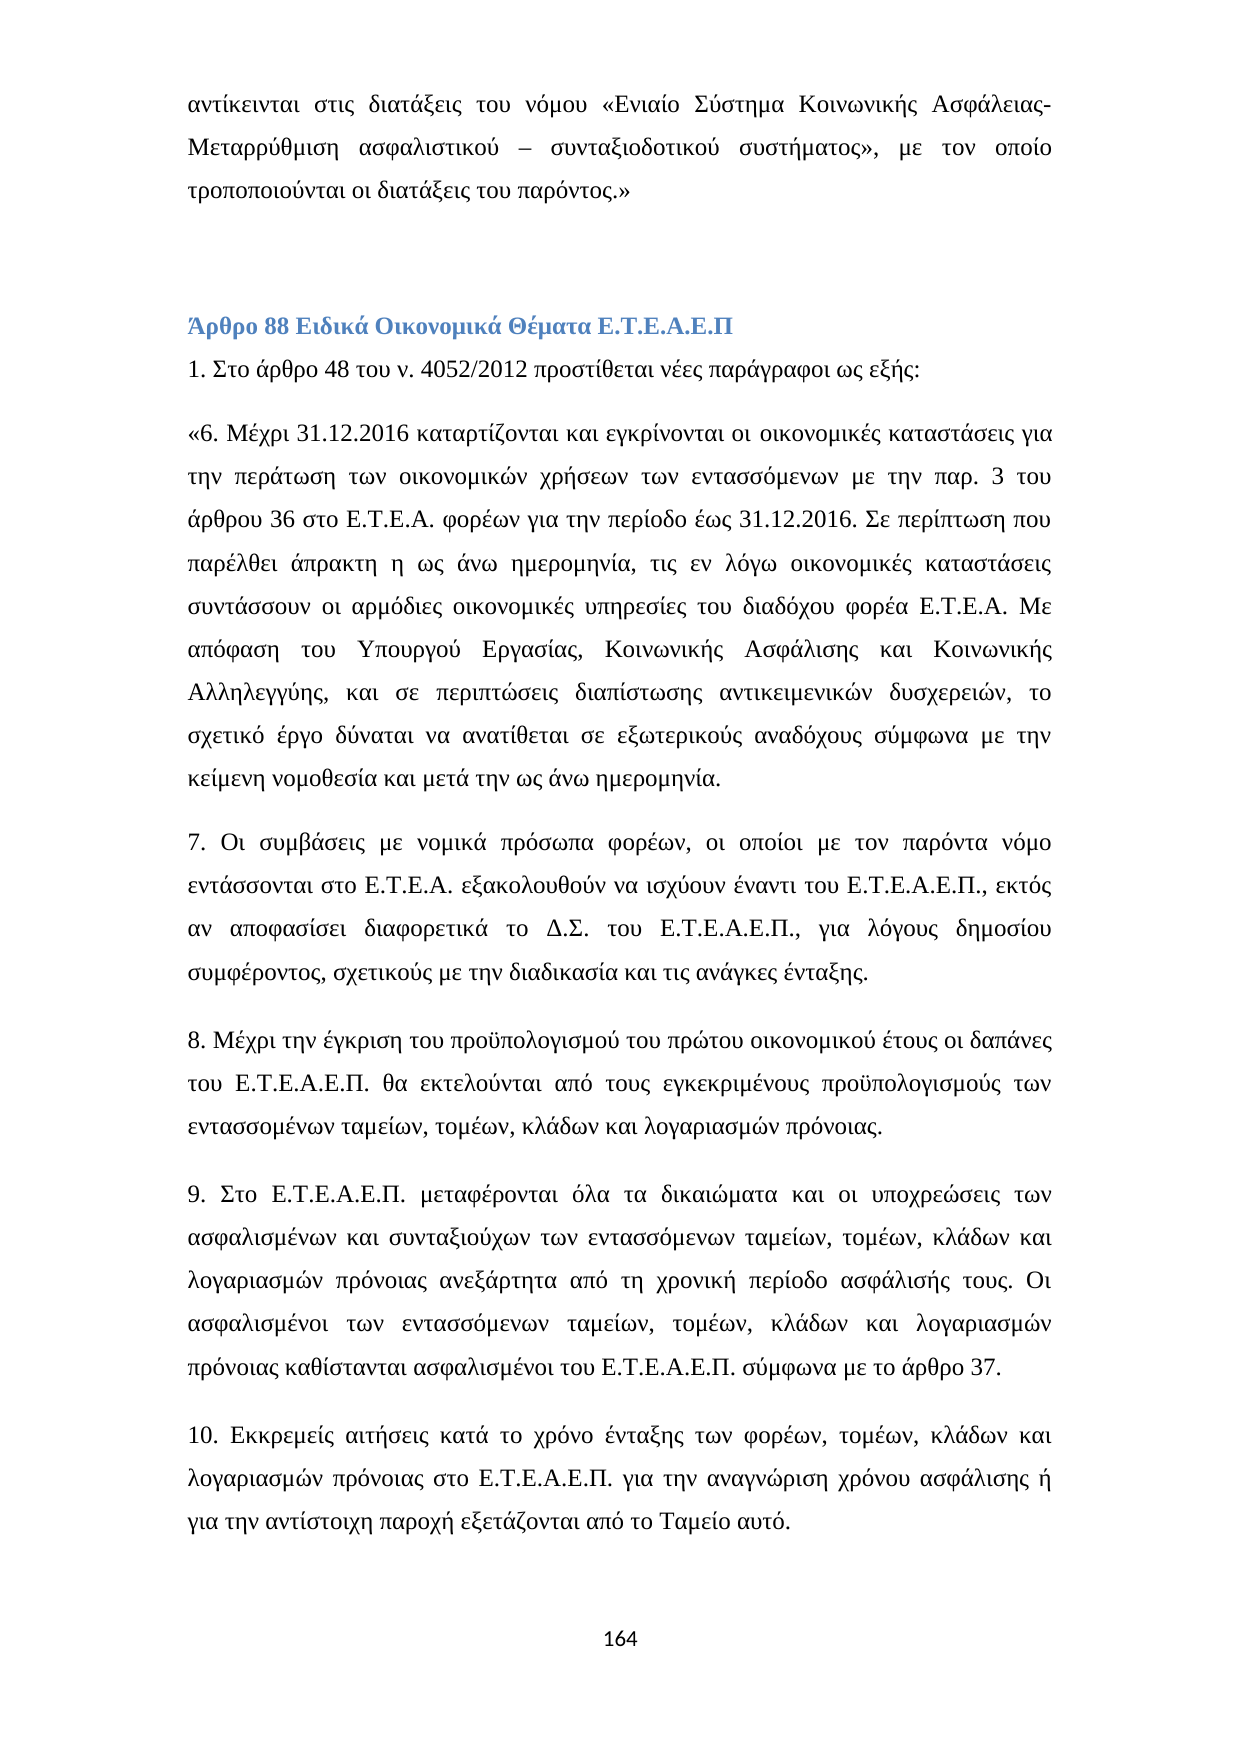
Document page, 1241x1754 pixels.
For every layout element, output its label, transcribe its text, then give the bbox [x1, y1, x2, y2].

text 10. Εκκρεμείς αιτήσεις κατά το χρόνο ένταξης των φορέων, τομέων, κλάδων και λογαριασμών πρόνοιας στο Ε.Τ.Ε.Α.Ε.Π. για την αναγνώριση χρόνου ασφάλισης ή για την αντίστοιχη παροχή εξετάζονται από το Ταμείο αυτό. [187, 1420, 1053, 1535]
text 7. Οι συμβάσεις με νομικά πρόσωπα φορέων, οι οποίοι με τον παρόντα νόμο εντάσσονται στο Ε.Τ.Ε.Α. εξακολουθούν να ισχύουν έναντι του Ε.Τ.Ε.Α.Ε.Π., εκτός αν αποφασίσει διαφορετικά το Δ.Σ. του Ε.Τ.Ε.Α.Ε.Π., για λόγους δημοσίου συμφέροντος, σχετικούς με την διαδικασία και τις ανάγκες ένταξης. [187, 827, 1053, 985]
text 8. Μέχρι την έγκριση του προϋπολογισμού του πρώτου οικονομικού έτους οι δαπάνες του Ε.Τ.Ε.Α.Ε.Π. θα εκτελούνται από τους εγκεκριμένους προϋπολογισμούς των εντασσομένων ταμείων, τομέων, κλάδων και λογαριασμών πρόνοιας. [187, 1025, 1053, 1140]
subtitle Άρθρο 88 Ειδικά Οικονομικά Θέματα Ε.Τ.Ε.Α.Ε.Π [187, 311, 1053, 340]
text 1. Στο άρθρο 48 του ν. 4052/2012 προστίθεται νέες παράγραφοι ως εξής: [187, 354, 1053, 383]
text «6. Μέχρι 31.12.2016 καταρτίζονται και εγκρίνονται οι οικονομικές καταστάσεις για την περάτωση των οικονομικών χρήσεων των εντασσόμενων με την παρ. 3 του άρθρου 36 στο Ε.Τ.Ε.Α. φορέων για την περίοδο έως 31.12.2016. Σε περίπτωση που παρέλθει άπρακτη η ως άνω ημερομηνία, τις εν λόγω οικονομικές καταστάσεις συντάσσουν οι αρμόδιες οικονομικές υπηρεσίες του διαδόχου φορέα Ε.Τ.Ε.Α. Με απόφαση του Υπουργού Εργασίας, Κοινωνικής Ασφάλισης και Κοινωνικής Αλληλεγγύης, και σε περιπτώσεις διαπίστωσης αντικειμενικών δυσχερειών, το σχετικό έργο δύναται να ανατίθεται σε εξωτερικούς αναδόχους σύμφωνα με την κείμενη νομοθεσία και μετά την ως άνω ημερομηνία. [187, 418, 1053, 792]
text 9. Στο Ε.Τ.Ε.Α.Ε.Π. μεταφέρονται όλα τα δικαιώματα και οι υποχρεώσεις των ασφαλισμένων και συνταξιούχων των εντασσόμενων ταμείων, τομέων, κλάδων και λογαριασμών πρόνοιας ανεξάρτητα από τη χρονική περίοδο ασφάλισής τους. Οι ασφαλισμένοι των εντασσόμενων ταμείων, τομέων, κλάδων και λογαριασμών πρόνοιας καθίστανται ασφαλισμένοι του Ε.Τ.Ε.Α.Ε.Π. σύμφωνα με το άρθρο 37. [187, 1179, 1053, 1380]
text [187, 89, 1053, 204]
